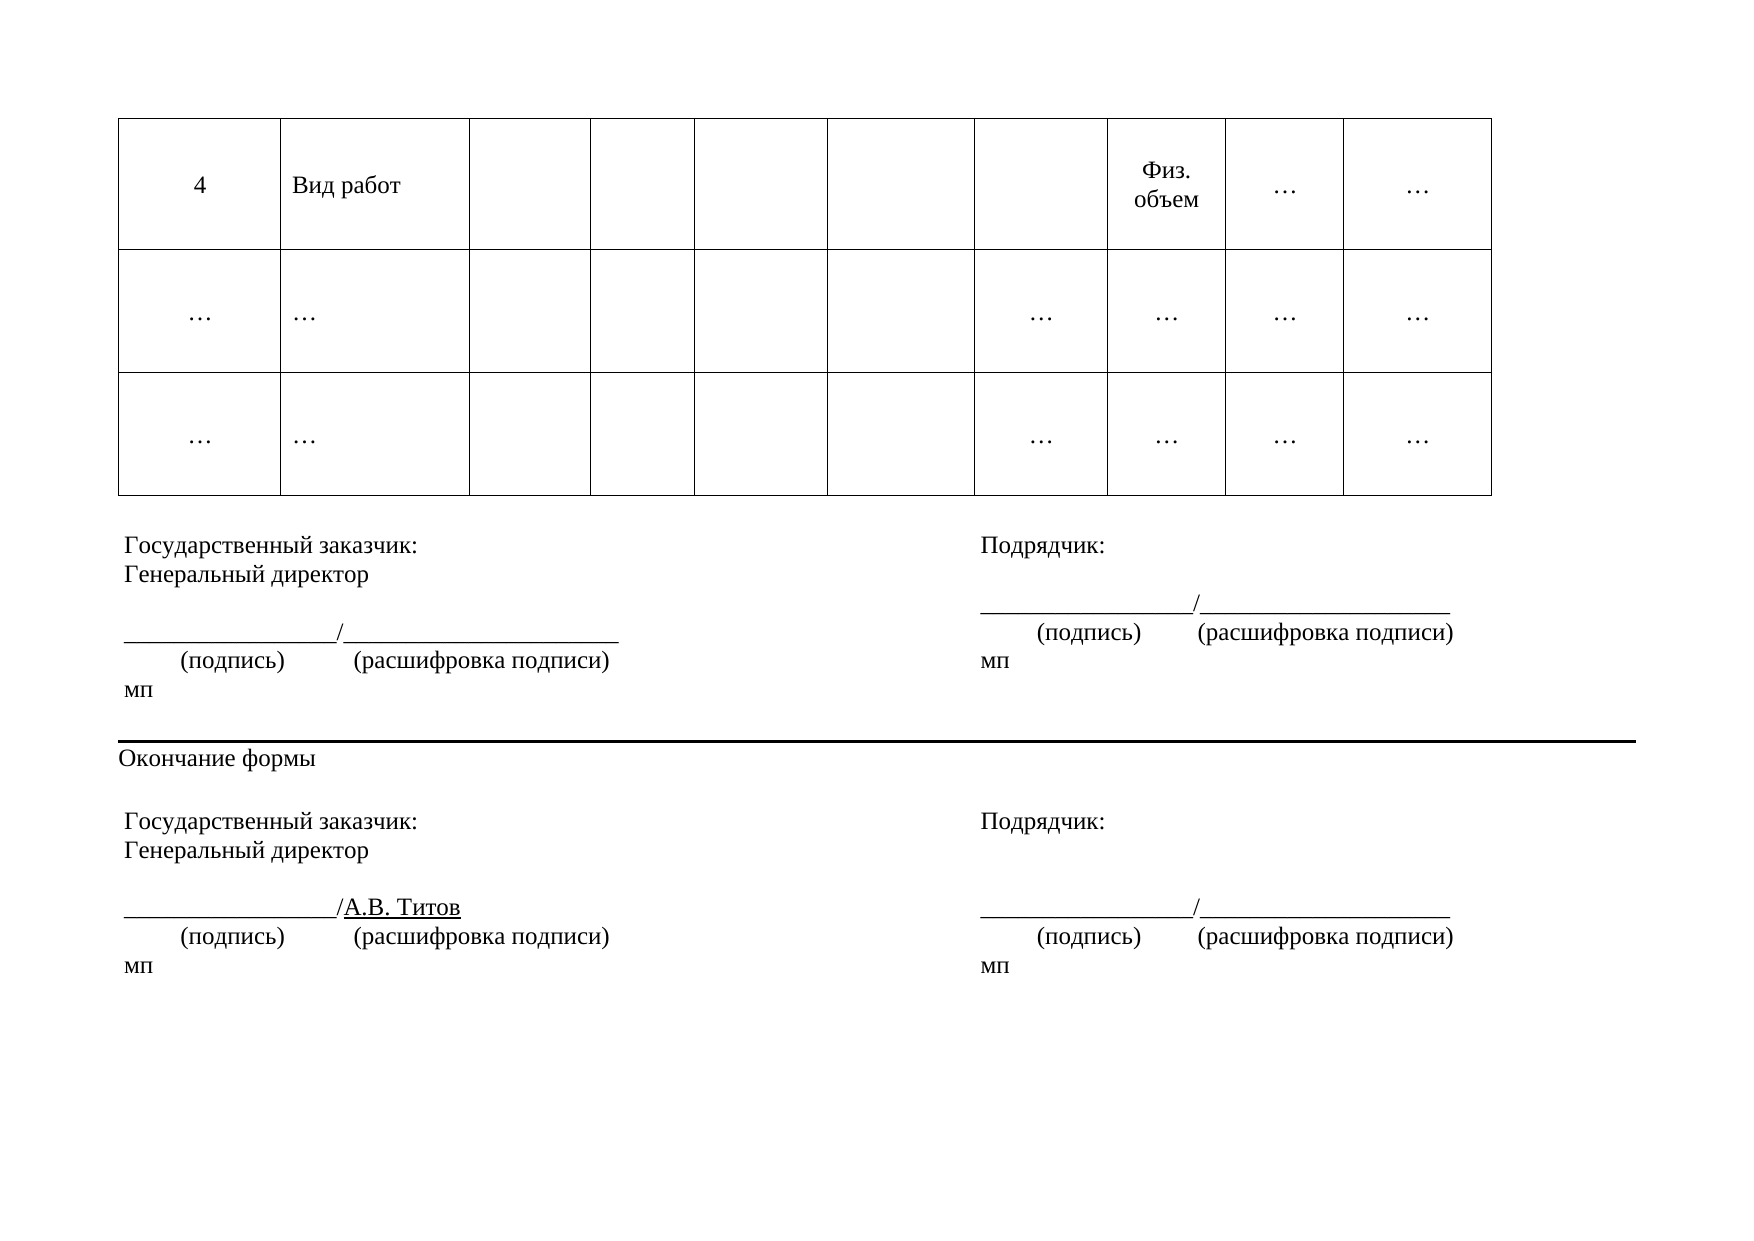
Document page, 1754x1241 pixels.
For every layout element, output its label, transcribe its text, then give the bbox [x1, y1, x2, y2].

table_cell [828, 119, 974, 249]
table_cell Вид работ [281, 119, 469, 249]
table_cell … [1226, 250, 1343, 372]
table_header Государственный заказчик: Генеральный директор _________________/______________________ (подпись) (расшифровка подписи) мп [118, 525, 975, 709]
table_cell … [975, 373, 1107, 495]
table_cell … [1226, 373, 1343, 495]
table_cell [470, 250, 590, 372]
table_cell [695, 373, 827, 495]
table_cell … [281, 373, 469, 495]
table_cell … [1226, 119, 1343, 249]
table_cell [975, 119, 1107, 249]
table_cell [470, 119, 590, 249]
table_cell [828, 250, 974, 372]
table_cell [591, 373, 694, 495]
table_cell … [975, 250, 1107, 372]
table_cell … [1344, 373, 1491, 495]
table_cell … [119, 373, 280, 495]
table_cell 4 [119, 119, 280, 249]
text Окончание формы [118, 743, 1636, 772]
table_header Подрядчик: _________________/____________________ (подпись) (расшифровка подписи) мп [975, 800, 1654, 984]
table_cell [695, 250, 827, 372]
table_cell [591, 250, 694, 372]
table_cell [591, 119, 694, 249]
table_cell [470, 373, 590, 495]
table_cell … [1344, 119, 1491, 249]
table_header Государственный заказчик: Генеральный директор _________________/А.В. Титов (подпись) (расшифровка подписи) мп [118, 800, 975, 984]
table_cell … [281, 250, 469, 372]
table_cell … [1344, 250, 1491, 372]
table_cell … [119, 250, 280, 372]
table_cell [695, 119, 827, 249]
table_cell … [1108, 373, 1225, 495]
table_header Подрядчик: _________________/____________________ (подпись) (расшифровка подписи) мп [975, 525, 1654, 709]
table_cell Физ. объем [1108, 119, 1225, 249]
table_cell [828, 373, 974, 495]
table_cell … [1108, 250, 1225, 372]
